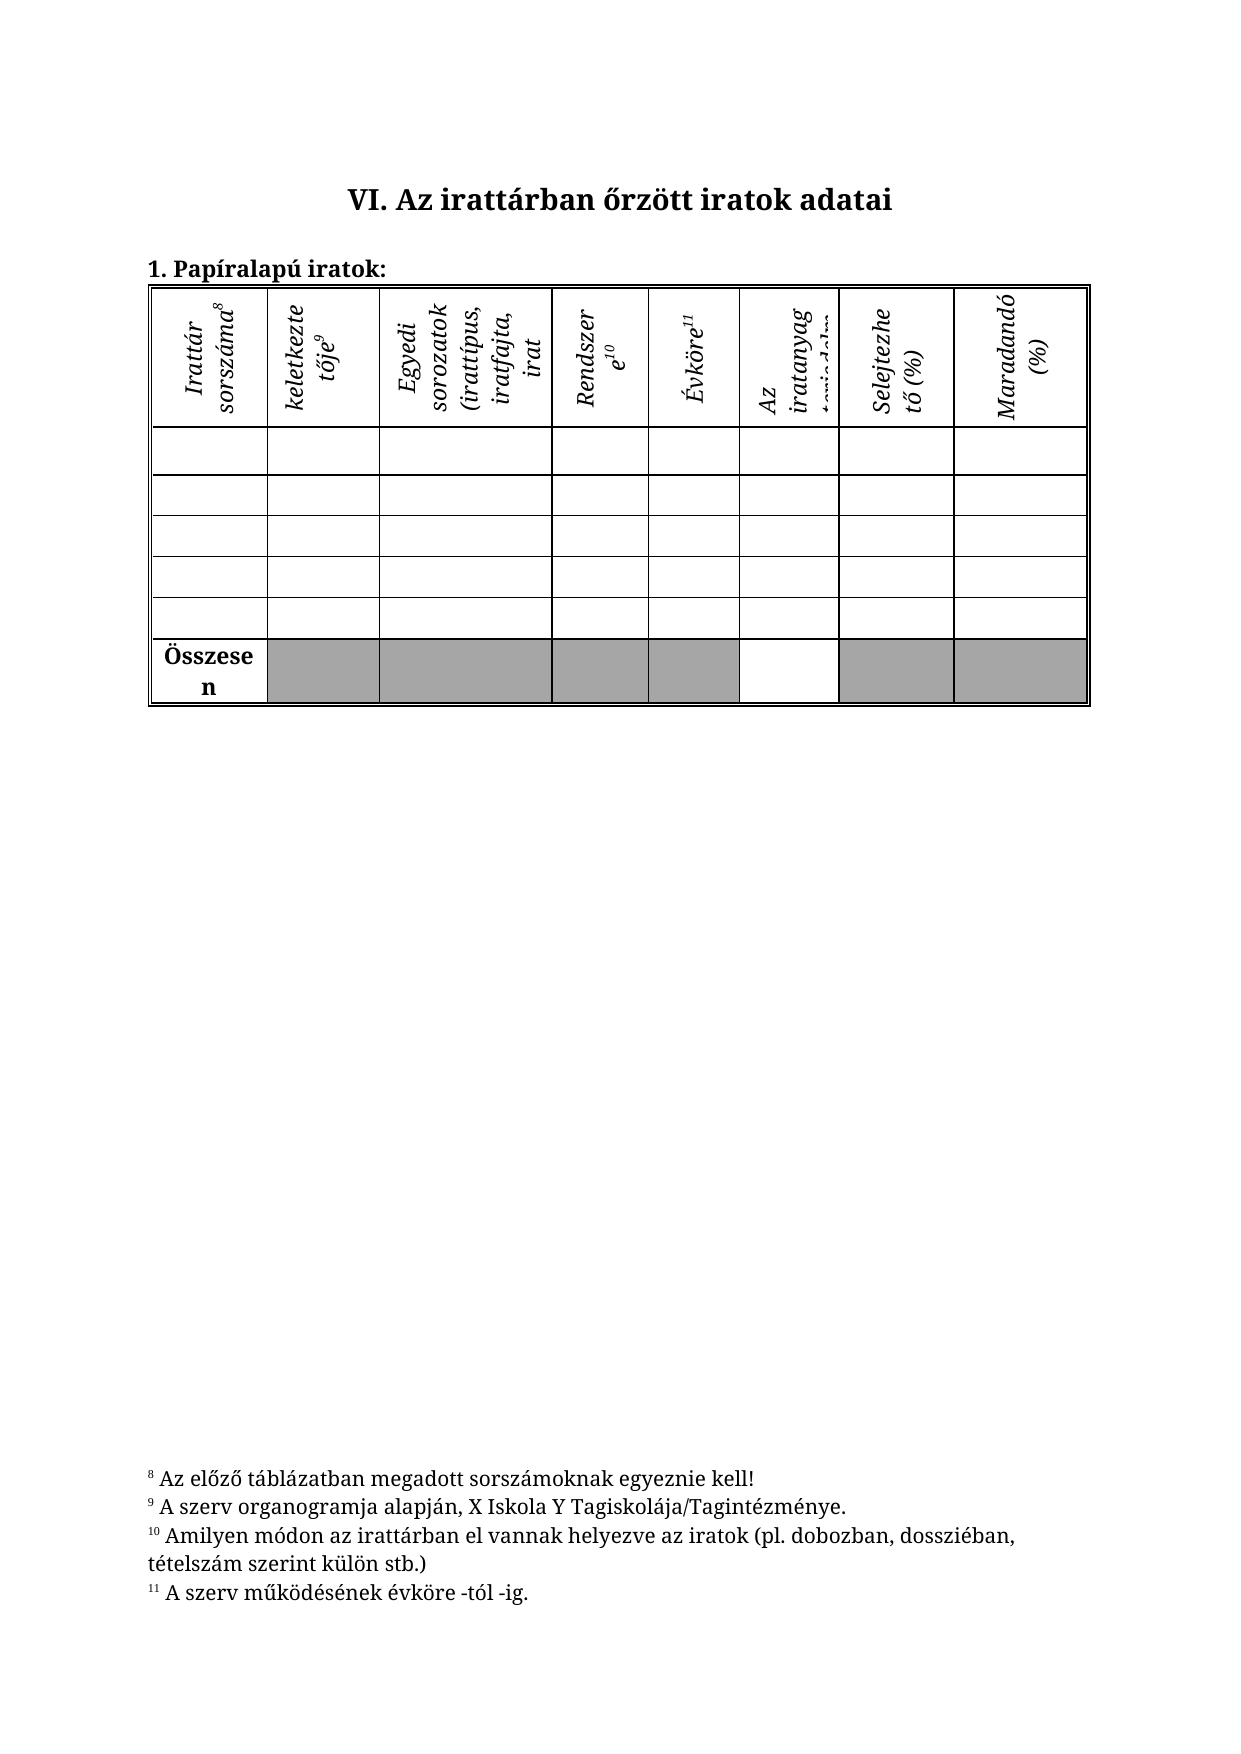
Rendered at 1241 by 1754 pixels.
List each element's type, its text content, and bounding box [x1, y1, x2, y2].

table_cell [268, 516, 379, 556]
table_cell [553, 516, 648, 556]
table_cell [840, 476, 953, 515]
table_cell [649, 428, 739, 474]
table_cell [152, 475, 267, 515]
table_cell [740, 428, 838, 474]
table_cell [268, 476, 379, 515]
table_cell [152, 427, 267, 474]
table_cell [380, 598, 551, 638]
table_cell [268, 640, 379, 702]
table_cell [553, 428, 648, 474]
table_cell [268, 428, 379, 474]
table_cell [955, 476, 1086, 515]
table_cell [380, 640, 551, 702]
table_cell [380, 428, 551, 474]
table_cell [840, 557, 953, 596]
table_cell [152, 516, 267, 556]
table_header Rendszere [553, 289, 648, 426]
table_cell [380, 476, 551, 515]
table_cell [740, 598, 838, 638]
table_cell [649, 640, 739, 702]
table_cell [955, 640, 1086, 702]
table_cell [152, 557, 267, 596]
table_cell [380, 516, 551, 556]
table_cell [840, 598, 953, 638]
table_cell [649, 476, 739, 515]
table_cell [553, 640, 648, 702]
table_cell [649, 557, 739, 596]
text VI. Az irattárban őrzött iratok adatai [148, 179, 1093, 219]
table_cell Összesen [152, 639, 267, 702]
table_cell [740, 640, 838, 702]
table_cell [840, 640, 953, 702]
table_cell [649, 516, 739, 556]
table_cell [380, 557, 551, 596]
table_cell [268, 557, 379, 596]
table_cell [955, 428, 1086, 474]
table_cell [740, 516, 838, 556]
table_cell [955, 557, 1086, 596]
table_header Évköre [649, 289, 739, 426]
table_header Maradandó (%) [955, 289, 1086, 426]
table_header Selejtezhető (%) [840, 289, 953, 426]
table_header Az iratok keletkeztetője [268, 289, 379, 426]
table_cell [268, 598, 379, 638]
table_cell [955, 598, 1086, 638]
table_cell [553, 557, 648, 596]
table_cell [740, 557, 838, 596]
table_cell [740, 476, 838, 515]
table_cell [840, 428, 953, 474]
table_cell [840, 516, 953, 556]
table_header Az iratanyag terjedelme (ifm) [740, 289, 838, 426]
table_header Irattár sorszáma [152, 289, 267, 426]
table_header Egyedi sorozatok (irattípus, iratfajta, irat jellege) [380, 289, 551, 426]
table_cell [955, 516, 1086, 556]
text 1. Papíralapú iratok: [148, 253, 1093, 284]
table_cell [553, 476, 648, 515]
table_cell [553, 598, 648, 638]
table_cell [649, 598, 739, 638]
table_cell [152, 598, 267, 638]
